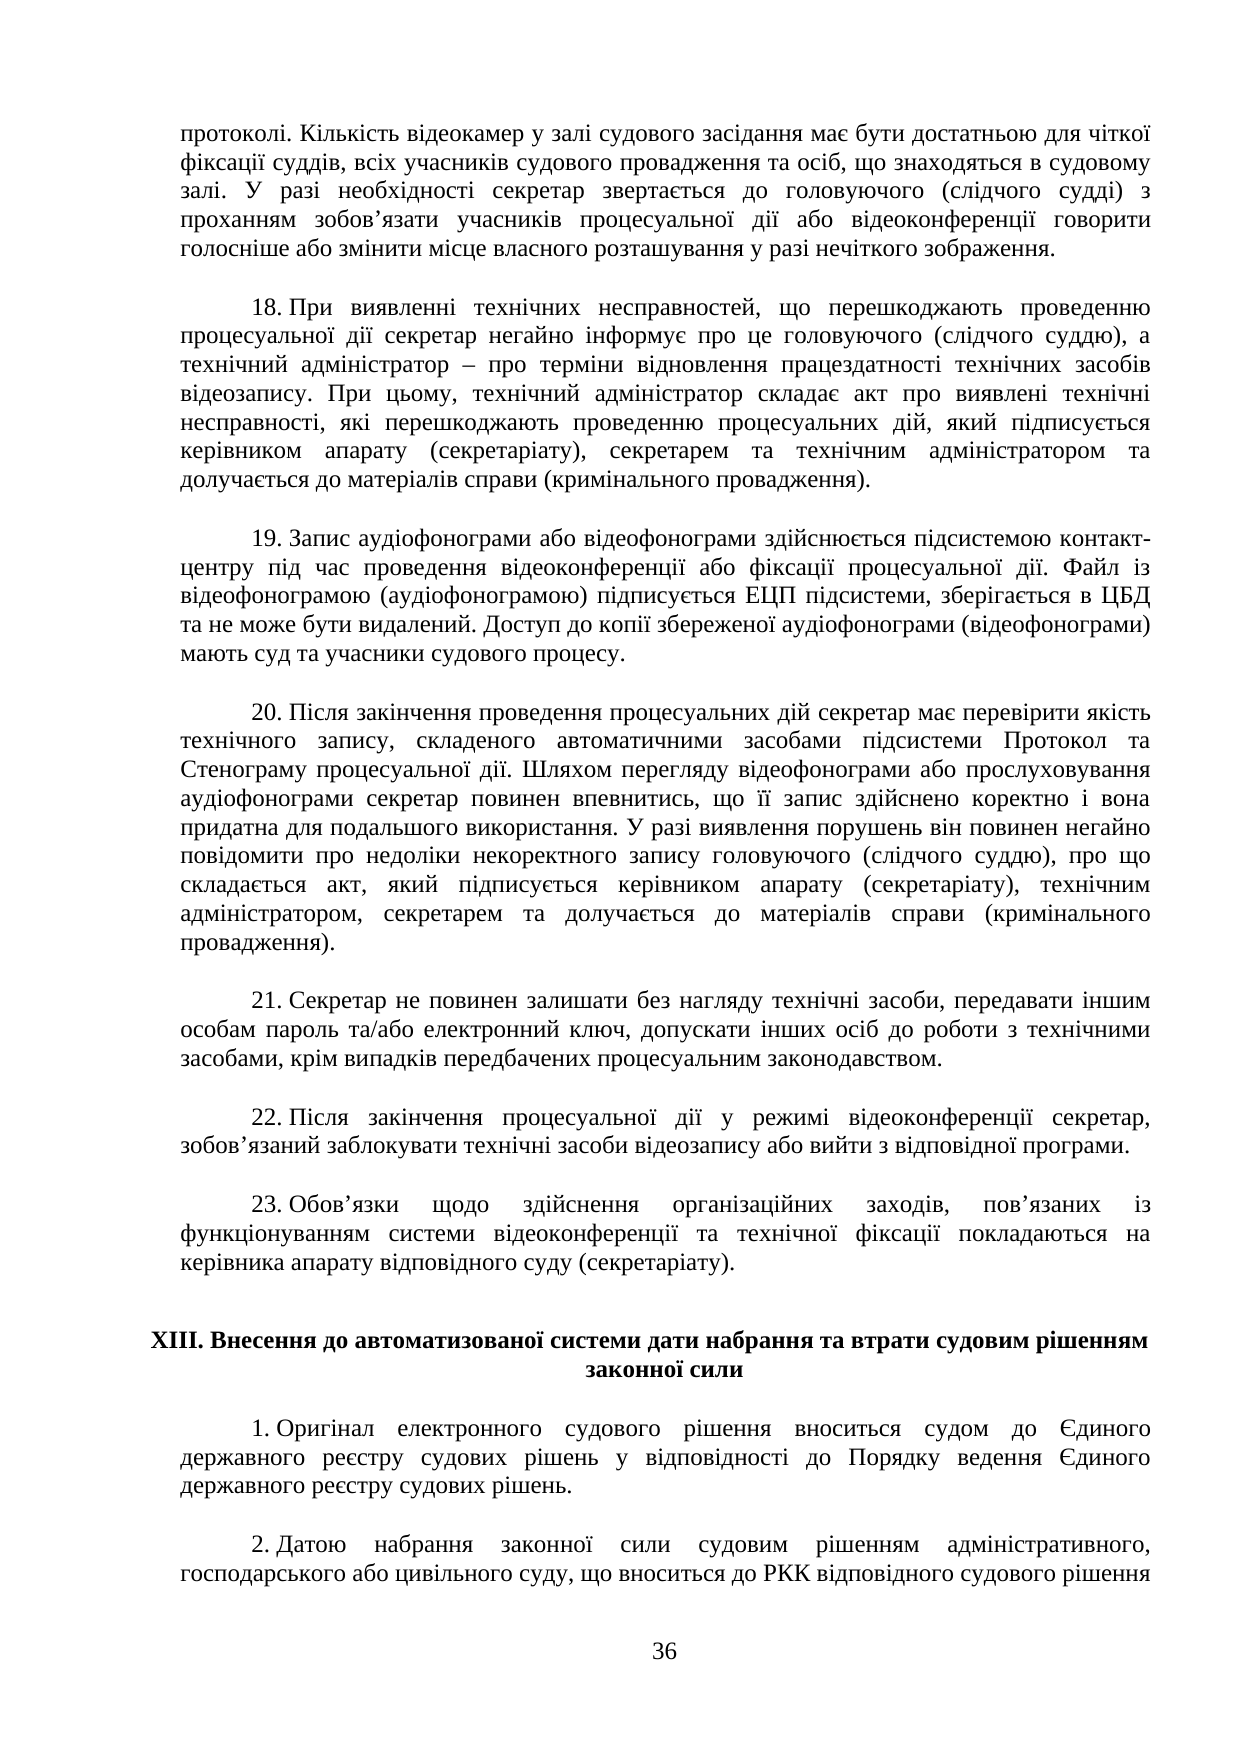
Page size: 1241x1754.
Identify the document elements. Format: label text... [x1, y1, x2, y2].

subtitle Внесення до автоматизованої системи дати набрання та втрати судовим рішенням законної сили [177, 1326, 1152, 1383]
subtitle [180, 1529, 1152, 1587]
subtitle Секретар не повинен залишати без нагляду технічні засоби, передавати іншим особам пароль та/або електронний ключ, допускати інших осіб до роботи з технічними засобами, крім випадків передбачених процесуальним законодавством. [180, 986, 1152, 1072]
subtitle Після закінчення процесуальної дії у режимі відеоконференції секретар, зобов’язаний заблокувати технічні засоби відеозапису або вийти з відповідної програми. [180, 1102, 1152, 1159]
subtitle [180, 118, 1152, 262]
subtitle Після закінчення проведення процесуальних дій секретар має перевірити якість технічного запису, складеного автоматичними засобами підсистеми Протокол та Стенограму процесуальної дії. Шляхом перегляду відеофонограми або прослуховування аудіофонограми секретар повинен впевнитись, що її запис здійснено коректно і вона придатна для подальшого використання. У разі виявлення порушень він повинен негайно повідомити про недоліки некоректного запису головуючого (слідчого суддю), про що складається акт, який підписується керівником апарату (секретаріату), технічним адміністратором, секретарем та долучається до матеріалів справи (кримінального провадження). [180, 697, 1152, 956]
subtitle Обов’язки щодо здійснення організаційних заходів, пов’язаних із функціонуванням системи відеоконференції та технічної фіксації покладаються на керівника апарату відповідного суду (секретаріату). [180, 1189, 1152, 1276]
subtitle Оригінал електронного судового рішення вноситься судом до Єдиного державного реєстру судових рішень у відповідності до Порядку ведення Єдиного державного реєстру судових рішень. [180, 1413, 1152, 1499]
subtitle Запис аудіофонограми або відеофонограми здійснюється підсистемою контакт-центру під час проведення відеоконференції або фіксації процесуальної дії. Файл із відеофонограмою (аудіофонограмою) підписується ЕЦП підсистеми, зберігається в ЦБД та не може бути видалений. Доступ до копії збереженої аудіофонограми (відеофонограми) мають суд та учасники судового процесу. [180, 523, 1152, 667]
subtitle При виявленні технічних несправностей, що перешкоджають проведенню процесуальної дії секретар негайно інформує про це головуючого (слідчого суддю), а технічний адміністратор – про терміни відновлення працездатності технічних засобів відеозапису. При цьому, технічний адміністратор складає акт про виявлені технічні несправності, які перешкоджають проведенню процесуальних дій, який підписується керівником апарату (секретаріату), секретарем та технічним адміністратором та долучається до матеріалів справи (кримінального провадження). [180, 292, 1152, 493]
